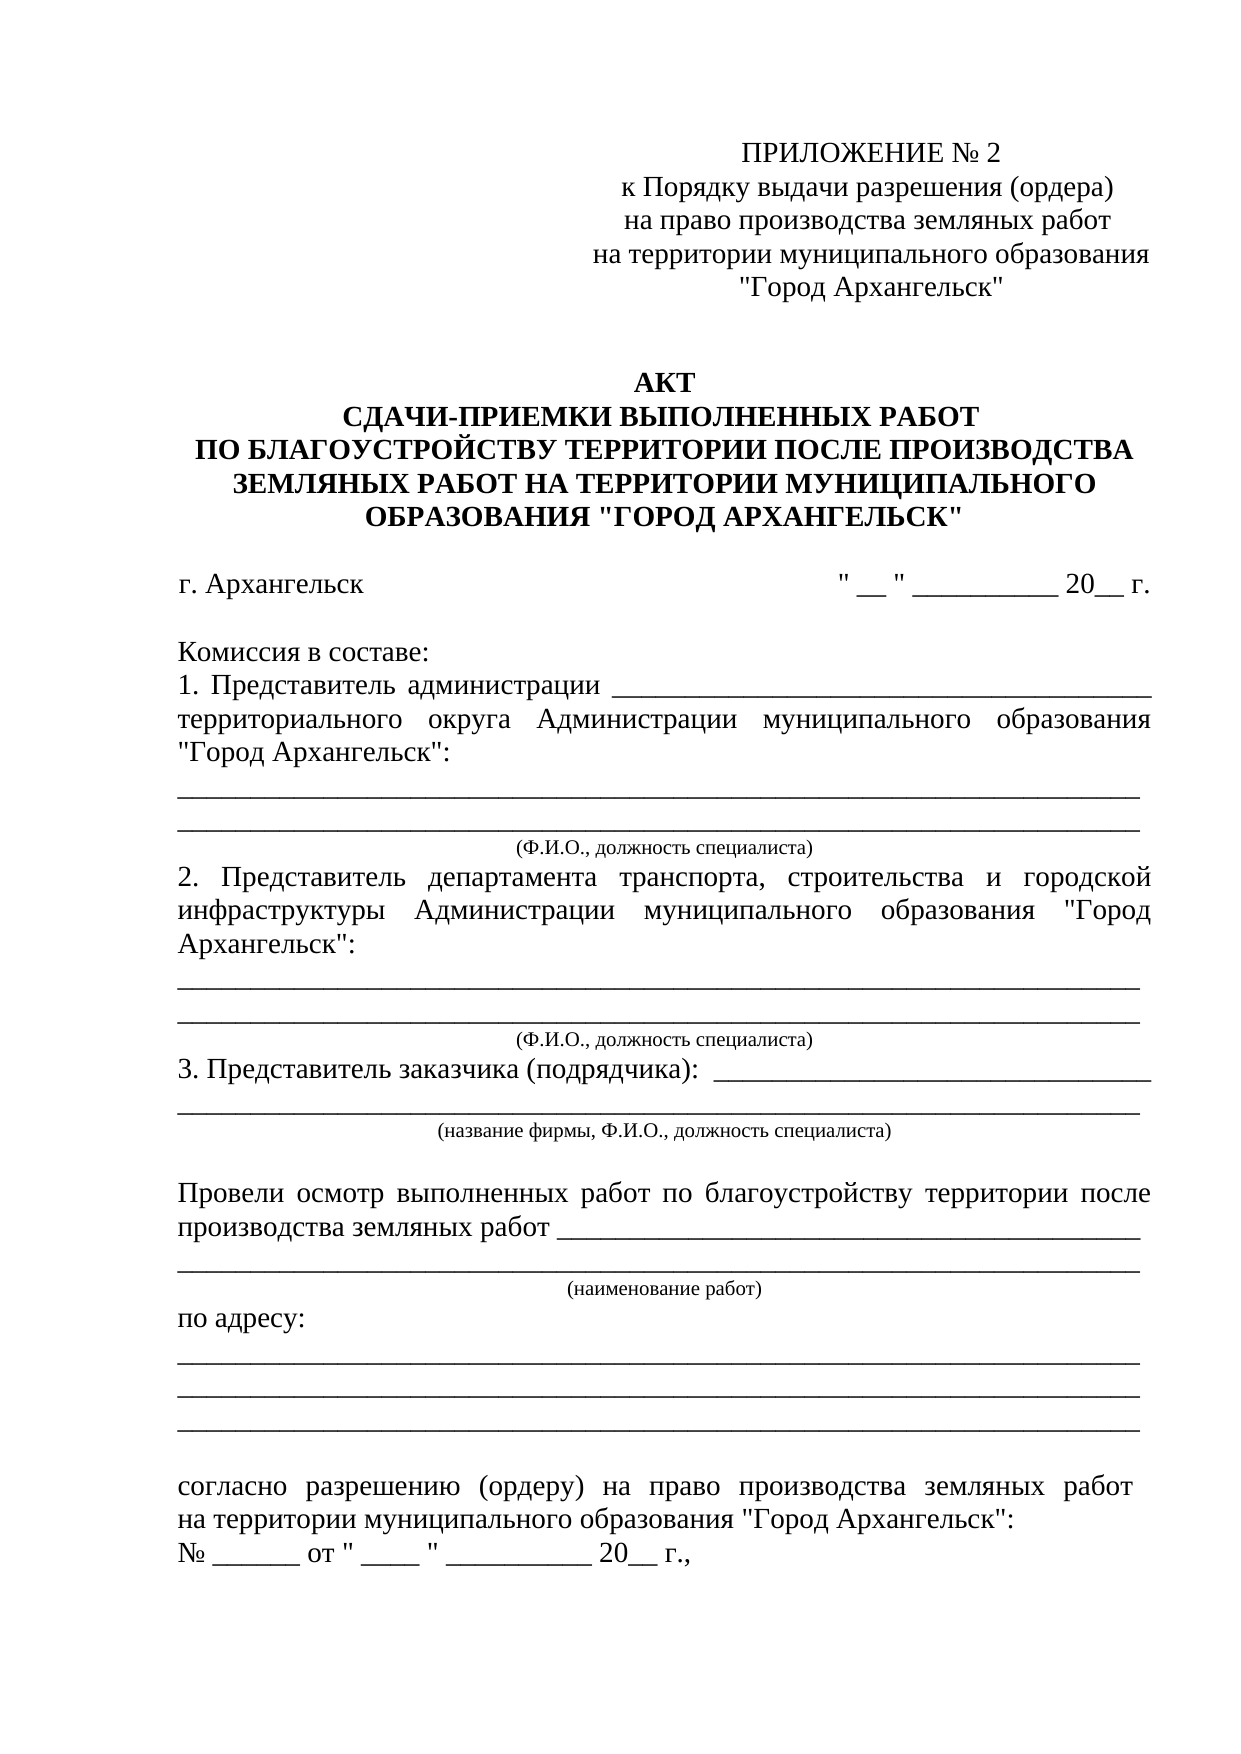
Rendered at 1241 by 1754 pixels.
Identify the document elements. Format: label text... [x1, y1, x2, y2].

text СДАЧИ-ПРИЕМКИ ВЫПОЛНЕННЫХ РАБОТ ПО БЛАГОУСТРОЙСТВУ ТЕРРИТОРИИ ПОСЛЕ ПРОИЗВОДСТВА ЗЕМЛЯНЫХ РАБОТ НА ТЕРРИТОРИИ МУНИЦИПАЛЬНОГО ОБРАЗОВАНИЯ "ГОРОД АРХАНГЕЛЬСК" [177, 399, 1152, 533]
text ПРИЛОЖЕНИЕ № 2 [591, 135, 1152, 169]
text (название фирмы, Ф.И.О., должность специалиста) [177, 1118, 1152, 1142]
text ____________________________________________________________________________________________________________________________________ [177, 768, 1152, 835]
text № ______ от " ____ " __________ 20__ г., [177, 1535, 1152, 1568]
text г. Архангельск " __ " __________ 20__ г. [177, 567, 1152, 600]
text Комиссия в составе: [177, 634, 1152, 667]
text 3. Представитель заказчика (подрядчика): ______________________________ [177, 1051, 1152, 1084]
text 2. Представитель департамента транспорта, строительства и городской инфраструктуры Администрации муниципального образования "Город Архангельск": ____________________________________________________________________________________________________________________________________ [177, 859, 1152, 1027]
text (Ф.И.О., должность специалиста) [177, 835, 1152, 859]
text (наименование работ) [177, 1276, 1152, 1300]
text по адресу: ____________________________________________________________________________________________________________________________________ [177, 1300, 1152, 1401]
text АКТ [177, 365, 1152, 399]
text __________________________________________________________________ [177, 1242, 1152, 1276]
text __________________________________________________________________ [177, 1401, 1152, 1434]
text (Ф.И.О., должность специалиста) [177, 1027, 1152, 1051]
text к Порядку выдачи разрешения (ордера) на право производства земляных работ на территории муниципального образования "Город Архангельск" [591, 169, 1152, 303]
text согласно разрешению (ордеру) на право производства земляных работ на территории муниципального образования "Город Архангельск": [177, 1468, 1152, 1535]
text 1. Представитель администрации _____________________________________ территориального округа Администрации муниципального образования "Город Архангельск": [177, 667, 1152, 768]
text __________________________________________________________________ [177, 1084, 1152, 1118]
text Провели осмотр выполненных работ по благоустройству территории после производства земляных работ ________________________________________ [177, 1175, 1152, 1242]
